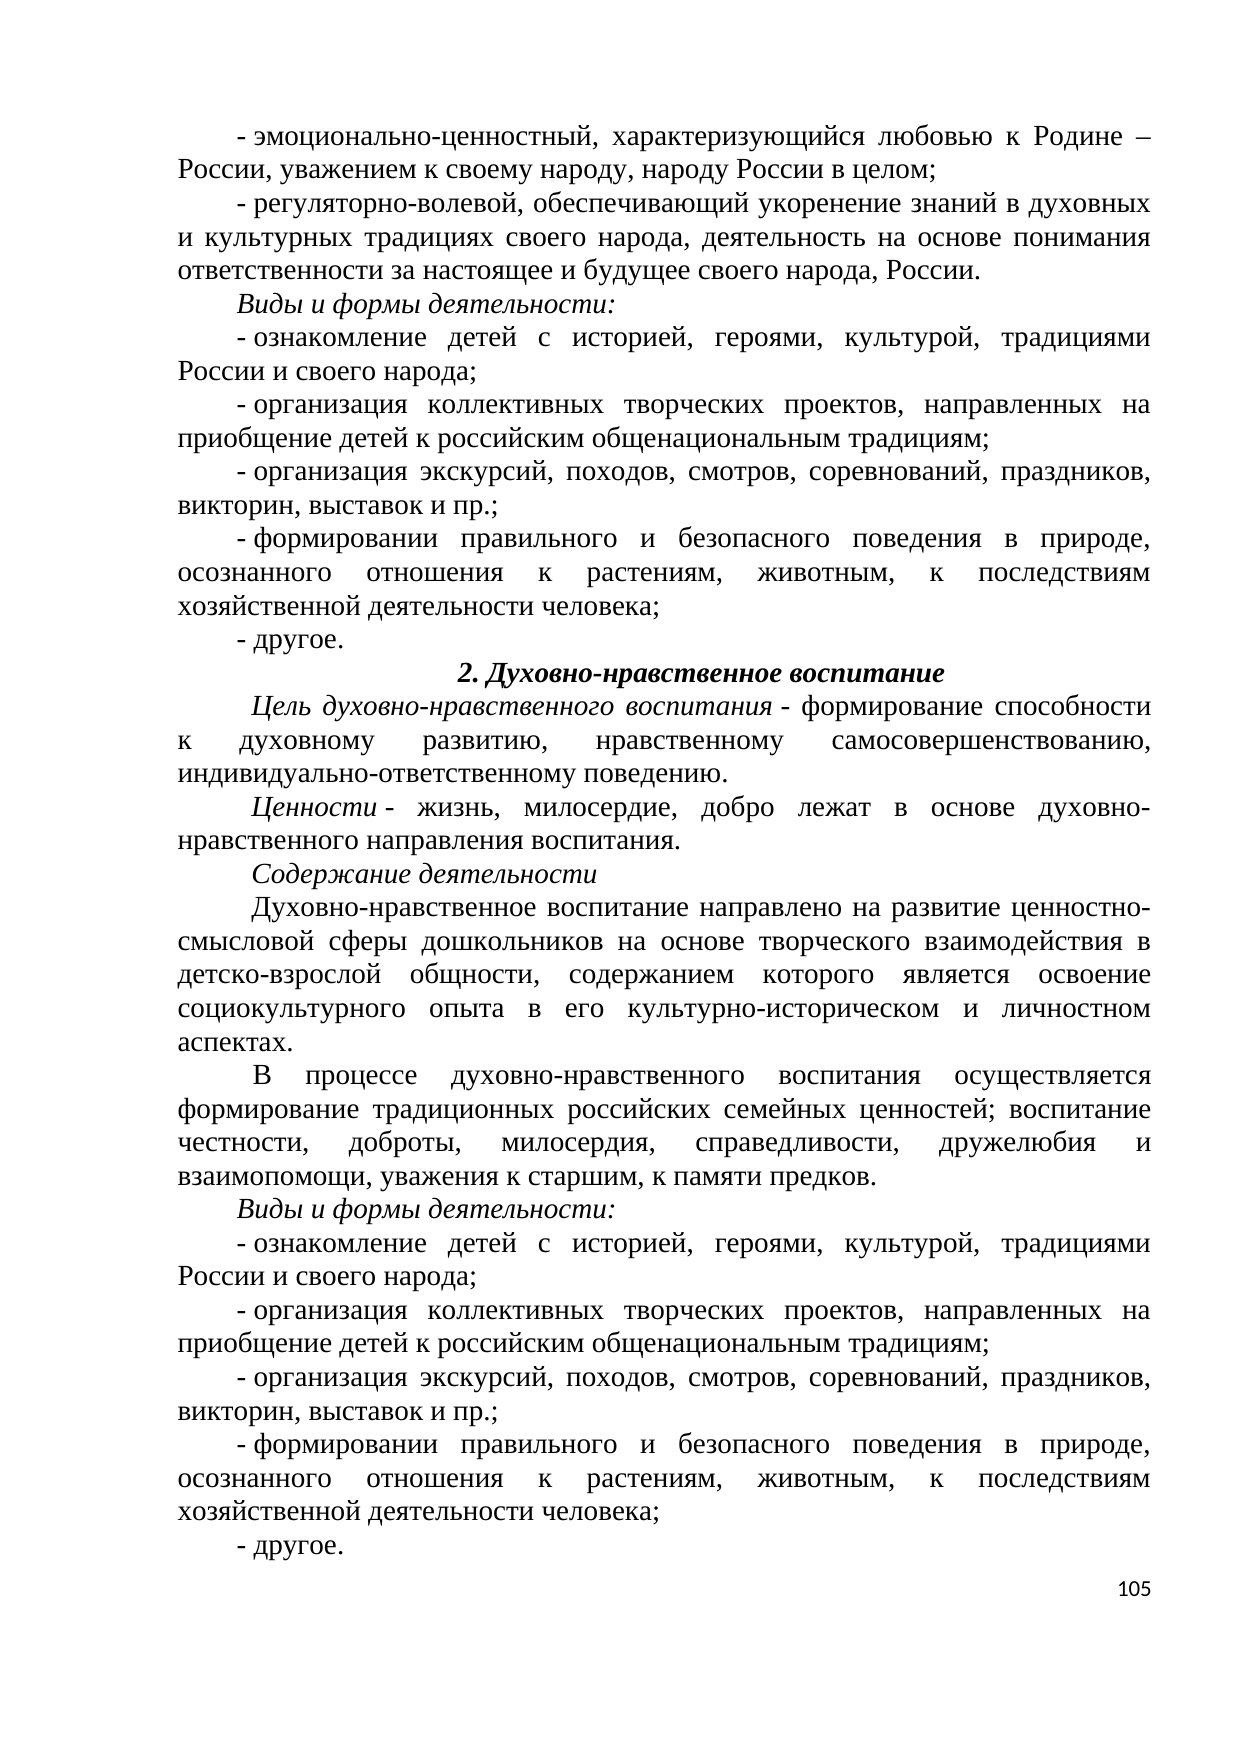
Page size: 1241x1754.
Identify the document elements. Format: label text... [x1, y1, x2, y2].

text - формировании правильного и безопасного поведения в природе, осознанного отношения к растениям, животным, к последствиям хозяйственной деятельности человека; [177, 1426, 1152, 1527]
text - формировании правильного и безопасного поведения в природе, осознанного отношения к растениям, животным, к последствиям хозяйственной деятельности человека; [177, 521, 1152, 621]
text - организация коллективных творческих проектов, направленных на приобщение детей к российским общенациональным традициям; [177, 1292, 1152, 1359]
text Духовно-нравственное воспитание направлено на развитие ценностно-смысловой сферы дошкольников на основе творческого взаимодействия в детско-взрослой общности, содержанием которого является освоение социокультурного опыта в его культурно-историческом и личностном аспектах. [177, 889, 1152, 1057]
text Содержание деятельности [177, 856, 1152, 889]
text Цель духовно-нравственного воспитания - формирование способности к духовному развитию, нравственному самосовершенствованию, индивидуально-ответственному поведению. [177, 688, 1152, 789]
text В процессе духовно-нравственного воспитания осуществляется формирование традиционных российских семейных ценностей; воспитание честности, доброты, милосердия, справедливости, дружелюбия и взаимопомощи, уважения к старшим, к памяти предков. [177, 1057, 1152, 1191]
text Ценности - жизнь, милосердие, добро лежат в основе духовно-нравственного направления воспитания. [177, 789, 1152, 856]
text Виды и формы деятельности: [177, 1191, 1152, 1225]
text 2. Духовно-нравственное воспитание [177, 655, 1152, 688]
text - организация экскурсий, походов, смотров, соревнований, праздников, викторин, выставок и пр.; [177, 453, 1152, 521]
text - ознакомление детей с историей, героями, культурой, традициями России и своего народа; [177, 319, 1152, 386]
text - ознакомление детей с историей, героями, культурой, традициями России и своего народа; [177, 1225, 1152, 1292]
text - другое. [177, 621, 1152, 655]
text - регуляторно-волевой, обеспечивающий укоренение знаний в духовных и культурных традициях своего народа, деятельность на основе понимания ответственности за настоящее и будущее своего народа, России. [177, 185, 1152, 286]
text - эмоционально-ценностный, характеризующийся любовью к Родине – России, уважением к своему народу, народу России в целом; [177, 118, 1152, 185]
text - другое. [177, 1527, 1152, 1560]
text - организация экскурсий, походов, смотров, соревнований, праздников, викторин, выставок и пр.; [177, 1359, 1152, 1426]
text Виды и формы деятельности: [177, 286, 1152, 319]
text - организация коллективных творческих проектов, направленных на приобщение детей к российским общенациональным традициям; [177, 386, 1152, 453]
